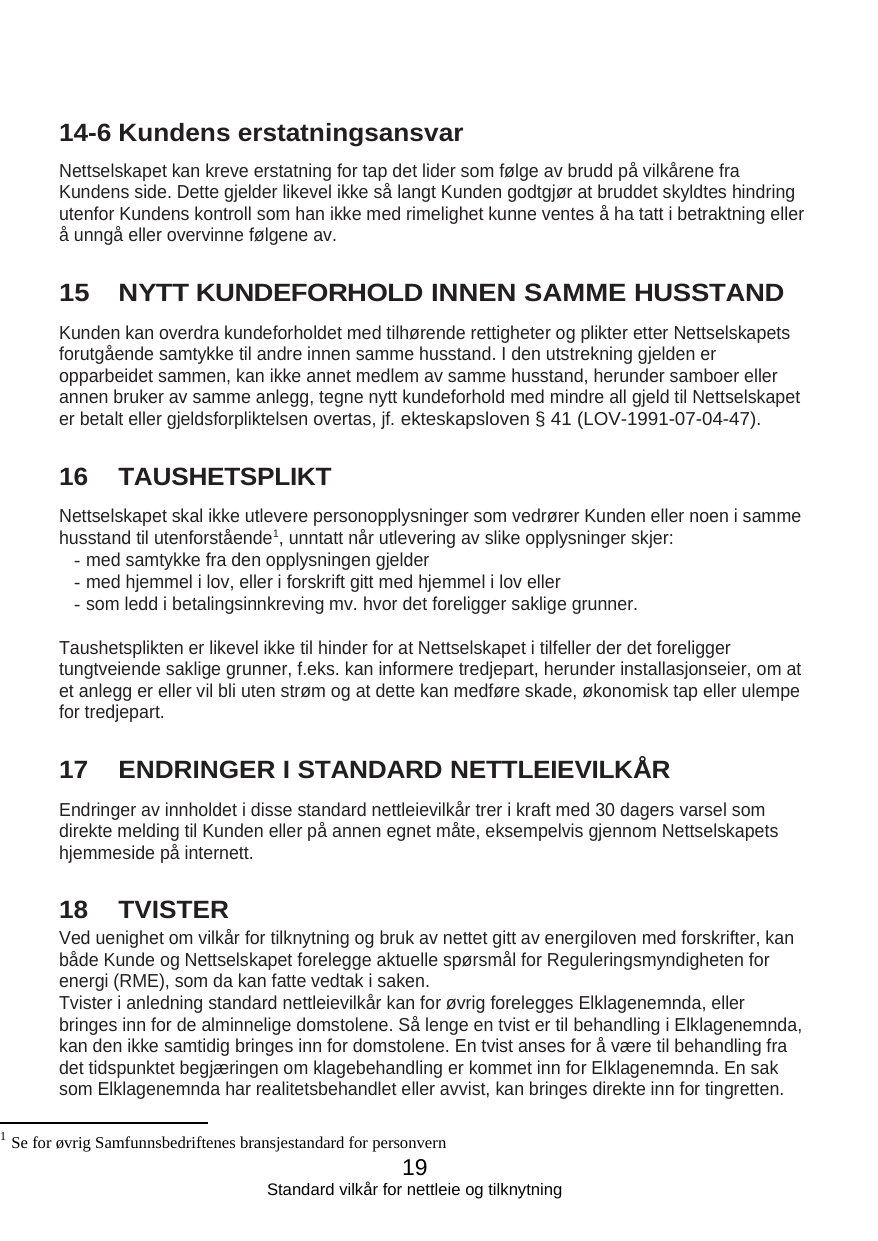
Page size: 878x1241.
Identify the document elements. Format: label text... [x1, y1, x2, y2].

text Ved uenighet om vilkår for tilknytning og bruk av nettet gitt av energiloven med forskrifter, kan både Kunde og Nettselskapet forelegge aktuelle spørsmål for Reguleringsmyndigheten for energi (RME), som da kan fatte vedtak i saken. [59, 927, 805, 992]
text Endringer av innholdet i disse standard nettleievilkår trer i kraft med 30 dagers varsel som direkte melding til Kunden eller på annen egnet måte, eksempelvis gjennom Nettselskapets hjemmeside på internett. [59, 799, 805, 863]
subtitle 15 NYTT KUNDEFORHOLD INNEN SAMME HUSSTAND [59, 278, 829, 307]
text Nettselskapet skal ikke utlevere personopplysninger som vedrører Kunden eller noen i samme husstand til utenforstående, unntatt når utlevering av slike opplysninger skjer: [59, 505, 805, 548]
list som ledd i betalingsinnkreving mv. hvor det foreligger saklige grunner. [74, 593, 805, 614]
list med samtykke fra den opplysningen gjelder [74, 549, 805, 570]
subtitle 18 TVISTER [59, 896, 829, 924]
list med hjemmel i lov, eller i forskrift gitt med hjemmel i lov eller [74, 571, 805, 592]
text Taushetsplikten er likevel ikke til hinder for at Nettselskapet i tilfeller der det foreligger tungtveiende saklige grunner, f.eks. kan informere tredjepart, herunder installasjonseier, om at et anlegg er eller vil bli uten strøm og at dette kan medføre skade, økonomisk tap eller ulempe for tredjepart. [59, 637, 805, 723]
subtitle 17 ENDRINGER I STANDARD NETTLEIEVILKÅR [59, 755, 829, 784]
subtitle 14-6 Kundens erstatningsansvar [59, 118, 829, 147]
text Kunden kan overdra kundeforholdet med tilhørende rettigheter og plikter etter Nettselskapets forutgående samtykke til andre innen samme husstand. I den utstrekning gjelden er opparbeidet sammen, kan ikke annet medlem av samme husstand, herunder samboer eller annen bruker av samme anlegg, tegne nytt kundeforhold med mindre all gjeld til Nettselskapet er betalt eller gjeldsforpliktelsen overtas, jf. ekteskapsloven § 41 (LOV-1991-07-04-47). [59, 322, 805, 429]
subtitle 16 TAUSHETSPLIKT [59, 462, 829, 490]
text Tvister i anledning standard nettleievilkår kan for øvrig forelegges Elklagenemnda, eller bringes inn for de alminnelige domstolene. Så lenge en tvist er til behandling i Elklagenemnda, kan den ikke samtidig bringes inn for domstolene. En tvist anses for å være til behandling fra det tidspunktet begjæringen om klagebehandling er kommet inn for Elklagenemnda. En sak som Elklagenemnda har realitetsbehandlet eller avvist, kan bringes direkte inn for tingretten. [59, 992, 805, 1100]
text Nettselskapet kan kreve erstatning for tap det lider som følge av brudd på vilkårene fra Kundens side. Dette gjelder likevel ikke så langt Kunden godtgjør at bruddet skyldtes hindring utenfor Kundens kontroll som han ikke med rimelighet kunne ventes å ha tatt i betraktning eller å unngå eller overvinne følgene av. [59, 159, 805, 246]
